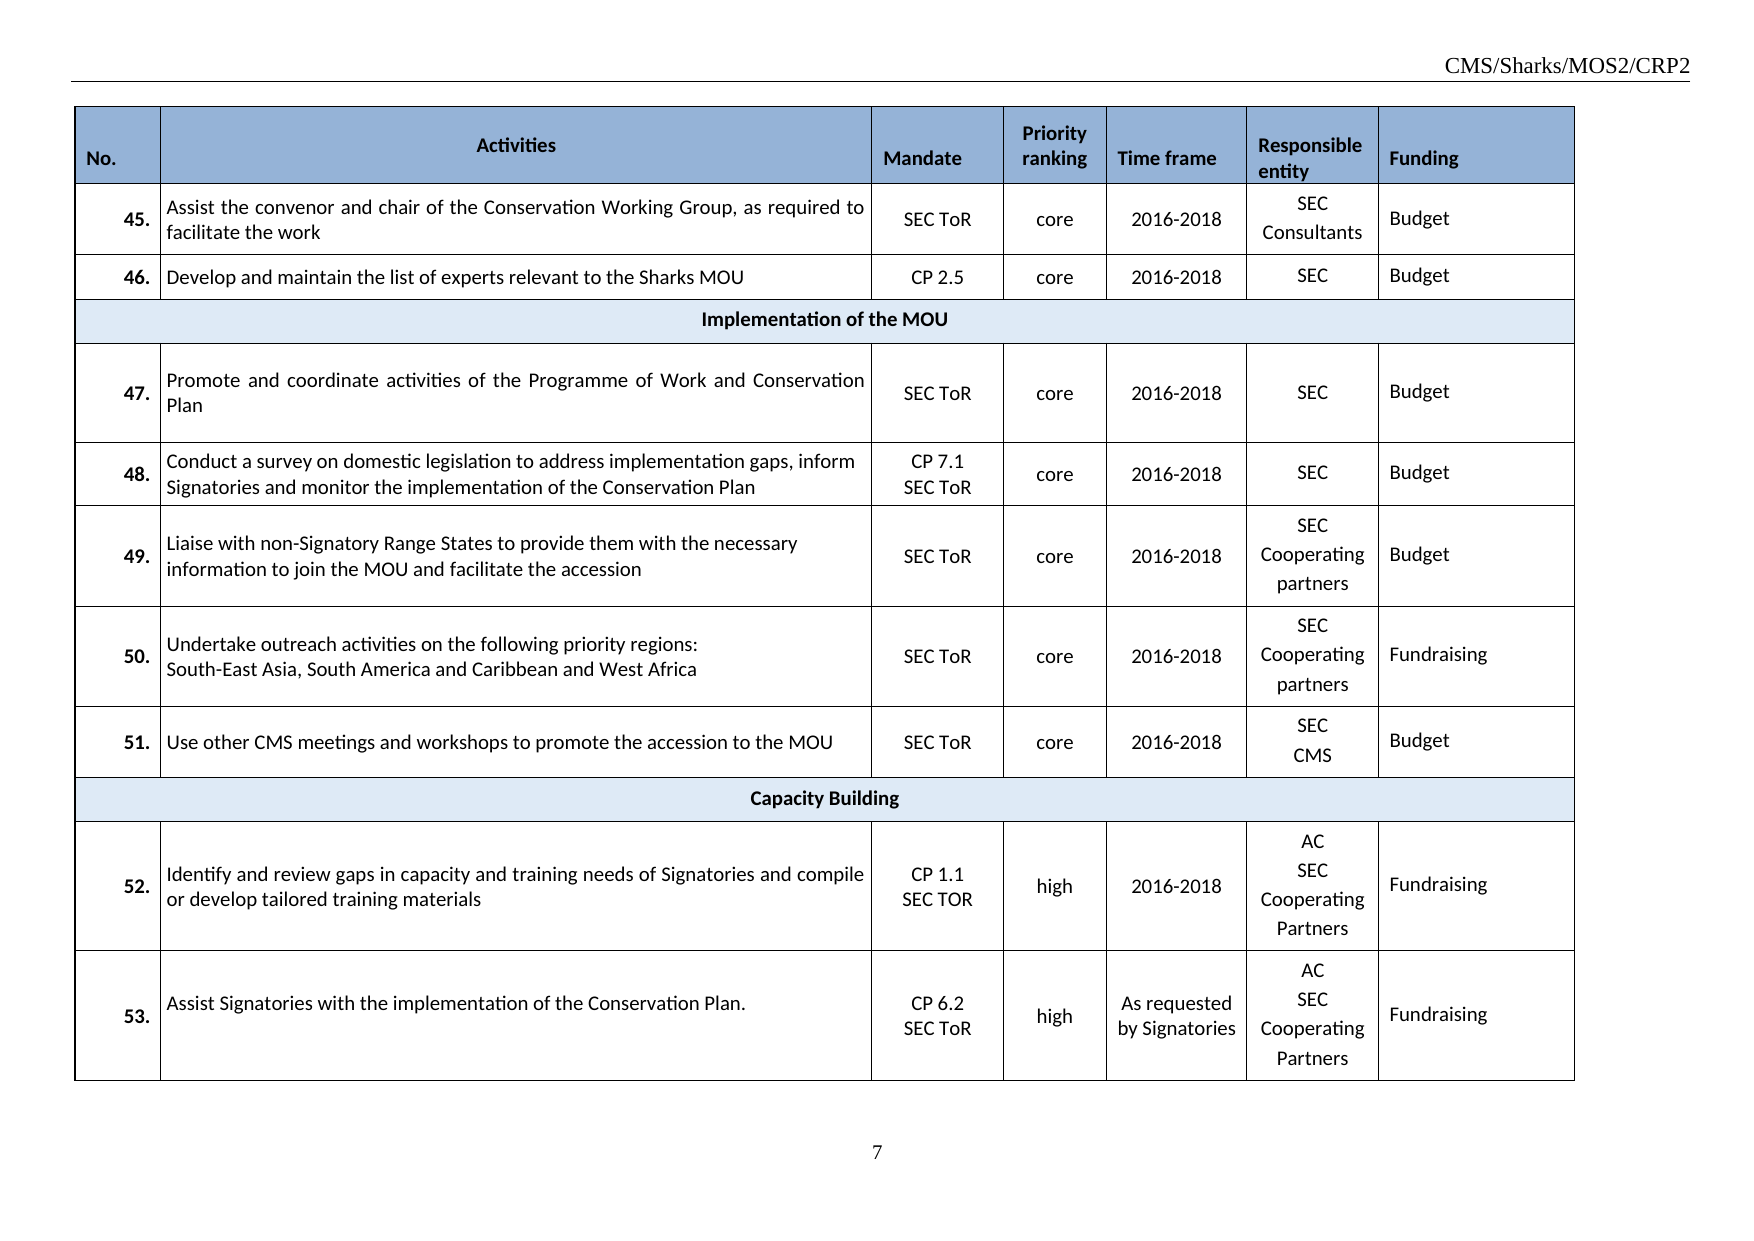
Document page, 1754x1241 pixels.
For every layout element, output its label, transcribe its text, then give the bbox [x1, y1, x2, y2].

table_cell SEC Cooperating partners [1247, 607, 1378, 706]
table_header Funding [1379, 107, 1574, 183]
table_cell CP 7.1 SEC ToR [872, 443, 1003, 505]
table_cell SEC [1247, 344, 1378, 442]
table_cell 2016-2018 [1107, 607, 1246, 706]
table_cell SEC ToR [872, 184, 1003, 254]
table_cell SEC CMS [1247, 707, 1378, 777]
table_cell Promote and coordinate activities of the Programme of Work and Conservation Plan [161, 344, 871, 442]
table_cell Use other CMS meetings and workshops to promote the accession to the MOU [161, 707, 871, 777]
table_cell SEC Consultants [1247, 184, 1378, 254]
table_cell [76, 506, 160, 606]
table_cell [76, 951, 160, 1080]
table_cell 2016-2018 [1107, 255, 1246, 298]
table_cell CP 6.2 SEC ToR [872, 951, 1003, 1080]
table_cell Fundraising [1379, 822, 1574, 950]
table_cell As requested by Signatories [1107, 951, 1246, 1080]
table_cell high [1004, 951, 1106, 1080]
table_header Responsible entity [1247, 107, 1378, 183]
table_cell [76, 443, 160, 505]
table_cell SEC [1247, 443, 1378, 505]
table_cell 2016-2018 [1107, 506, 1246, 606]
table_cell SEC [1247, 255, 1378, 298]
table_cell core [1004, 506, 1106, 606]
table_cell CP 1.1 SEC TOR [872, 822, 1003, 950]
table_cell high [1004, 822, 1106, 950]
table_cell 2016-2018 [1107, 344, 1246, 442]
table_cell Budget [1379, 506, 1574, 606]
table_header Activities [161, 107, 871, 183]
table_header No. [76, 107, 160, 183]
table_header Time frame [1107, 107, 1246, 183]
table_cell core [1004, 443, 1106, 505]
table_cell Develop and maintain the list of experts relevant to the Sharks MOU [161, 255, 871, 298]
table_cell [76, 707, 160, 777]
table_cell [76, 607, 160, 706]
table_cell Capacity Building [76, 778, 1574, 821]
table_cell 2016-2018 [1107, 707, 1246, 777]
table_cell SEC ToR [872, 506, 1003, 606]
table_cell [76, 184, 160, 254]
table_cell Assist Signatories with the implementation of the Conservation Plan. [161, 951, 871, 1080]
table_cell 2016-2018 [1107, 822, 1246, 950]
table_cell SEC ToR [872, 344, 1003, 442]
table_cell SEC ToR [872, 607, 1003, 706]
table_cell 2016-2018 [1107, 443, 1246, 505]
table_cell core [1004, 255, 1106, 298]
table_cell core [1004, 707, 1106, 777]
table_cell Identify and review gaps in capacity and training needs of Signatories and compile or develop tailored training materials [161, 822, 871, 950]
table_cell AC SEC Cooperating Partners [1247, 951, 1378, 1080]
table_cell core [1004, 184, 1106, 254]
table_cell Undertake outreach activities on the following priority regions: South-East Asia, South America and Caribbean and West Africa [161, 607, 871, 706]
table_cell Budget [1379, 344, 1574, 442]
table_cell [76, 822, 160, 950]
table_cell 2016-2018 [1107, 184, 1246, 254]
table_cell core [1004, 344, 1106, 442]
table_cell AC SEC Cooperating Partners [1247, 822, 1378, 950]
table_cell [76, 344, 160, 442]
table_cell SEC Cooperating partners [1247, 506, 1378, 606]
table_cell core [1004, 607, 1106, 706]
table_cell Assist the convenor and chair of the Conservation Working Group, as required to facilitate the work [161, 184, 871, 254]
table_cell Fundraising [1379, 607, 1574, 706]
table_cell Budget [1379, 443, 1574, 505]
table_cell [76, 255, 160, 298]
table_header Mandate [872, 107, 1003, 183]
table_cell Implementation of the MOU [76, 300, 1574, 343]
table_cell Conduct a survey on domestic legislation to address implementation gaps, inform Signatories and monitor the implementation of the Conservation Plan [161, 443, 871, 505]
table_cell Budget [1379, 255, 1574, 298]
table_cell SEC ToR [872, 707, 1003, 777]
table_header Priority ranking [1004, 107, 1106, 183]
table_cell Budget [1379, 184, 1574, 254]
table_cell Liaise with non-Signatory Range States to provide them with the necessary information to join the MOU and facilitate the accession [161, 506, 871, 606]
table_cell Fundraising [1379, 951, 1574, 1080]
table_cell CP 2.5 [872, 255, 1003, 298]
table_cell Budget [1379, 707, 1574, 777]
